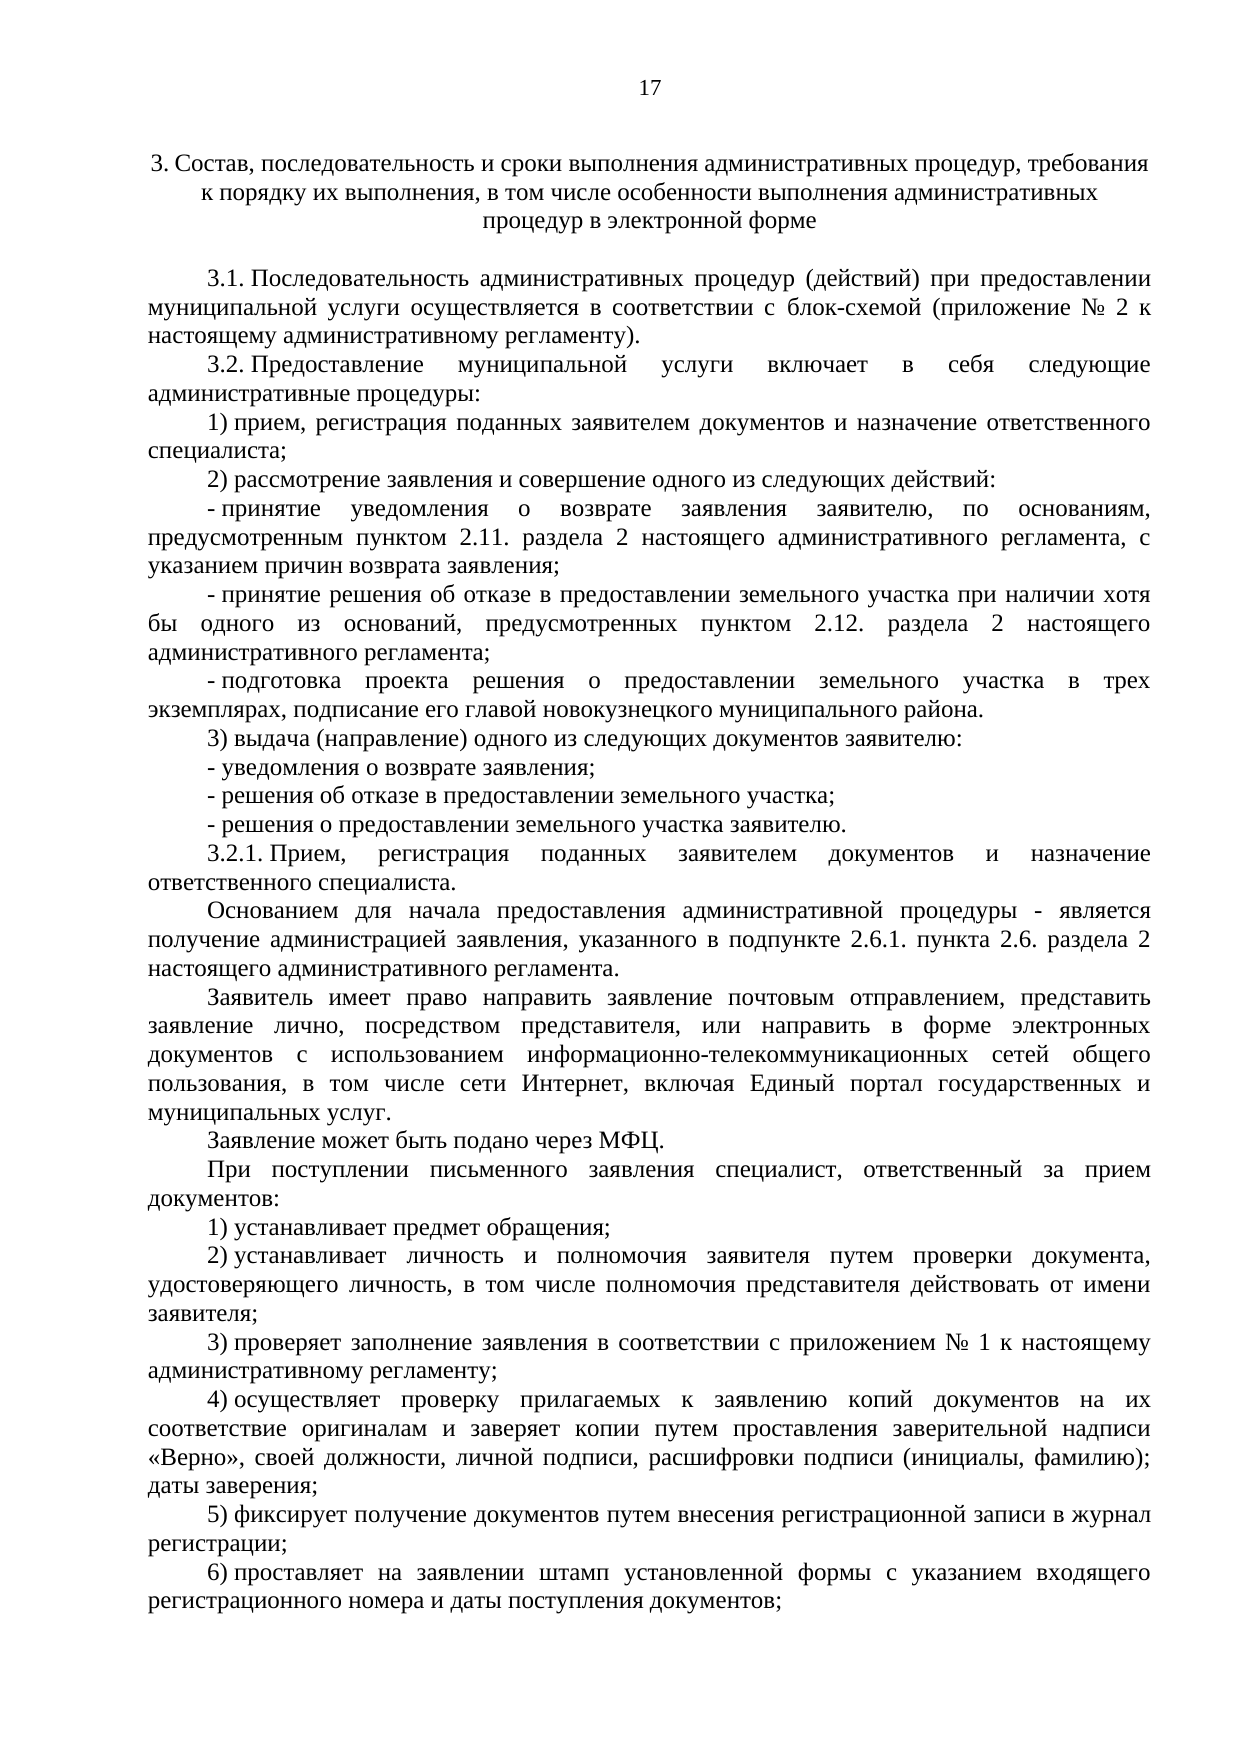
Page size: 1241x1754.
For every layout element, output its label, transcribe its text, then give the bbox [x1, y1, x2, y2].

text Основанием для начала предоставления административной процедуры - является получение администрацией заявления, указанного в подпункте 2.6.1. пункта 2.6. раздела 2 настоящего административного регламента. [148, 896, 1152, 982]
list - решения о предоставлении земельного участка заявителю. [148, 809, 1152, 838]
text 5) фиксирует получение документов путем внесения регистрационной записи в журнал регистрации; [148, 1499, 1152, 1557]
text 2) устанавливает личность и полномочия заявителя путем проверки документа, удостоверяющего личность, в том числе полномочия представителя действовать от имени заявителя; [148, 1241, 1152, 1327]
list - решения об отказе в предоставлении земельного участка; [148, 781, 1152, 809]
list 2) рассмотрение заявления и совершение одного из следующих действий: [148, 464, 1152, 493]
list 3.2.1. Прием, регистрация поданных заявителем документов и назначение ответственного специалиста. [148, 838, 1152, 896]
text Заявитель имеет право направить заявление почтовым отправлением, представить заявление лично, посредством представителя, или направить в форме электронных документов с использованием информационно-телекоммуникационных сетей общего пользования, в том числе сети Интернет, включая Единый портал государственных и муниципальных услуг. [148, 982, 1152, 1126]
text 3) проверяет заполнение заявления в соответствии с приложением № 1 к настоящему административному регламенту; [148, 1327, 1152, 1384]
list - принятие решения об отказе в предоставлении земельного участка при наличии хотя бы одного из оснований, предусмотренных пунктом 2.12. раздела 2 настоящего административного регламента; [148, 579, 1152, 666]
list 3) выдача (направление) одного из следующих документов заявителю: [148, 723, 1152, 752]
list - уведомления о возврате заявления; [148, 752, 1152, 781]
text 1) устанавливает предмет обращения; [148, 1212, 1152, 1241]
list 1) прием, регистрация поданных заявителем документов и назначение ответственного специалиста; [148, 407, 1152, 464]
text 3.2. Предоставление муниципальной услуги включает в себя следующие административные процедуры: [148, 349, 1152, 407]
list - принятие уведомления о возврате заявления заявителю, по основаниям, предусмотренным пунктом 2.11. раздела 2 настоящего административного регламента, с указанием причин возврата заявления; [148, 493, 1152, 579]
text 4) осуществляет проверку прилагаемых к заявлению копий документов на их соответствие оригиналам и заверяет копии путем проставления заверительной надписи «Верно», своей должности, личной подписи, расшифровки подписи (инициалы, фамилию); даты заверения; [148, 1384, 1152, 1499]
list - подготовка проекта решения о предоставлении земельного участка в трех экземплярах, подписание его главой новокузнецкого муниципального района. [148, 666, 1152, 723]
text Заявление может быть подано через МФЦ. [148, 1126, 1152, 1154]
text При поступлении письменного заявления специалист, ответственный за прием документов: [148, 1154, 1152, 1212]
list 3. Состав, последовательность и сроки выполнения административных процедур, требования к порядку их выполнения, в том числе особенности выполнения административных процедур в электронной форме [148, 148, 1152, 234]
text 3.1. Последовательность административных процедур (действий) при предоставлении муниципальной услуги осуществляется в соответствии с блок-схемой (приложение № 2 к настоящему административному регламенту). [148, 263, 1152, 349]
text 6) проставляет на заявлении штамп установленной формы с указанием входящего регистрационного номера и даты поступления документов; [148, 1557, 1152, 1614]
